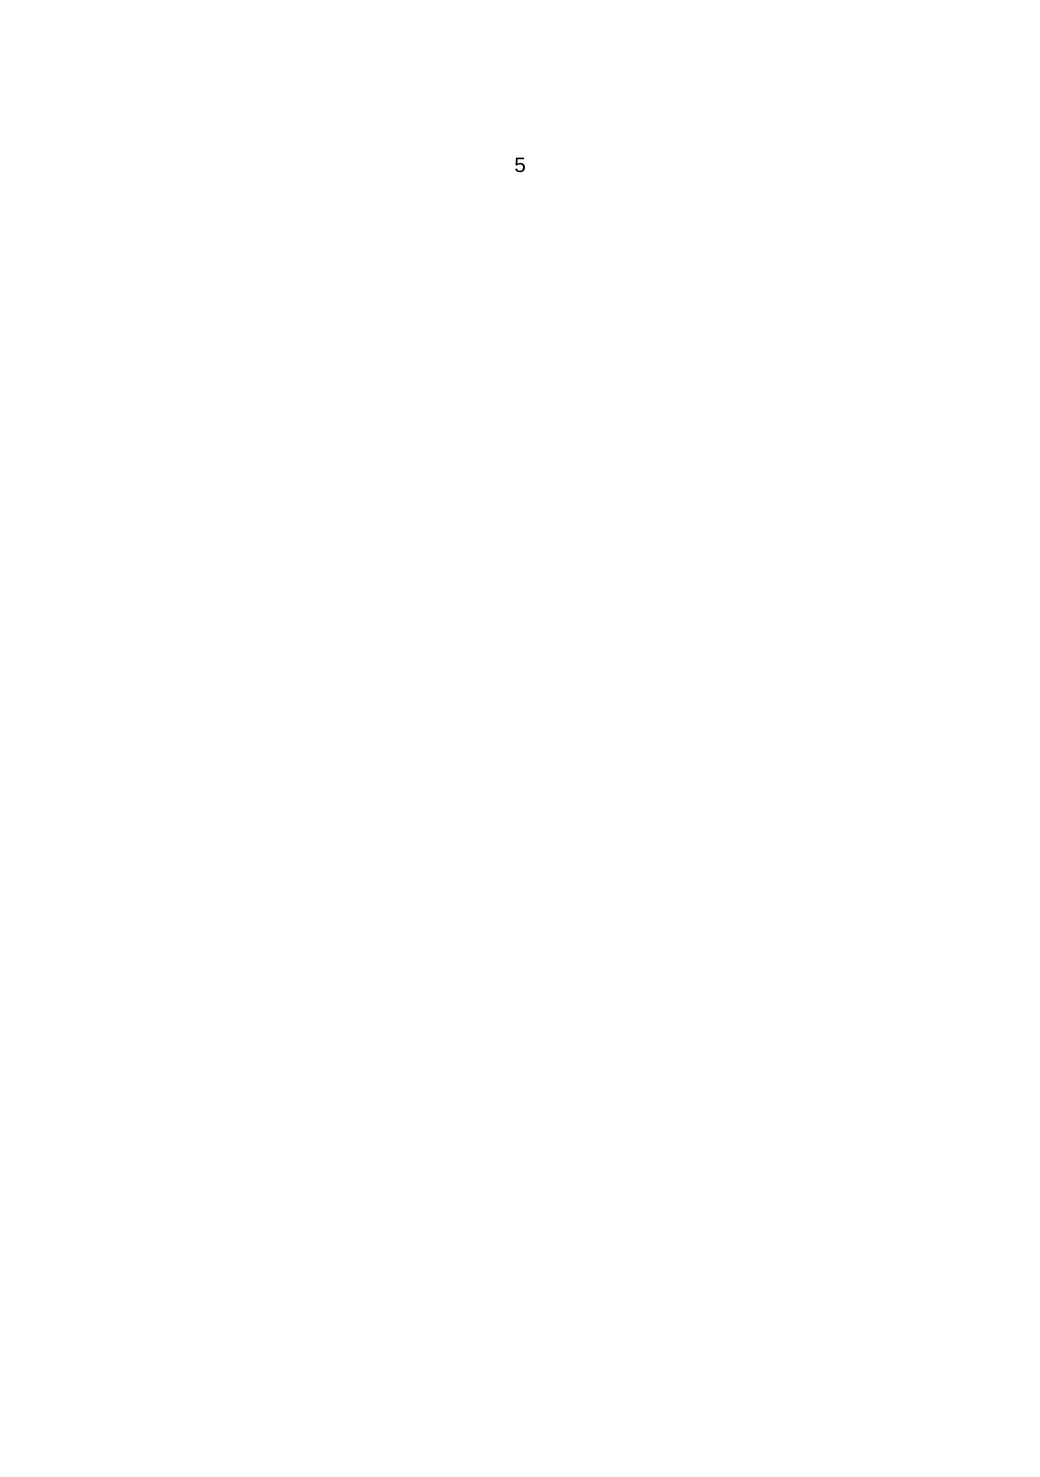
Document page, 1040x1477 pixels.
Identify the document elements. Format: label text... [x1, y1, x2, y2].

text 5 [150, 153, 889, 177]
